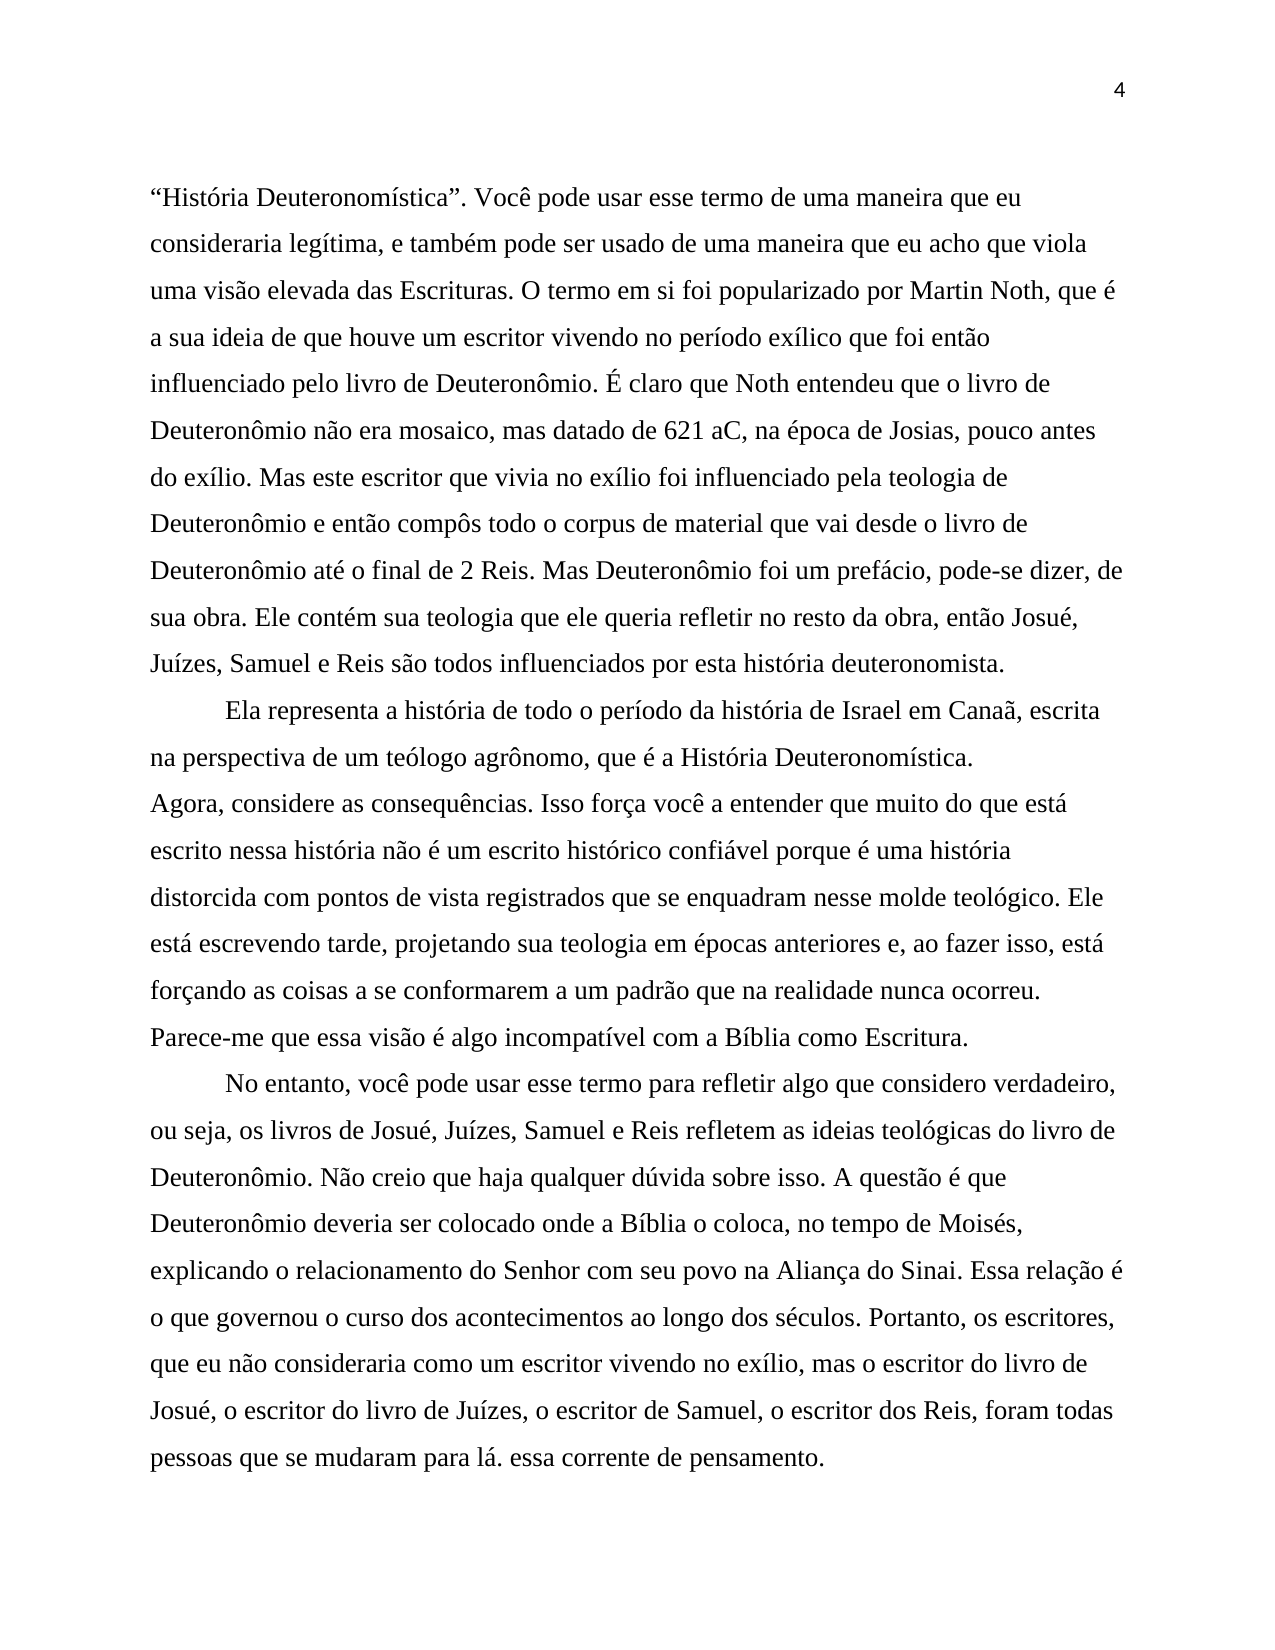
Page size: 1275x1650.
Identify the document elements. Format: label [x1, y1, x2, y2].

text [150, 787, 1125, 1472]
text [150, 181, 1125, 772]
